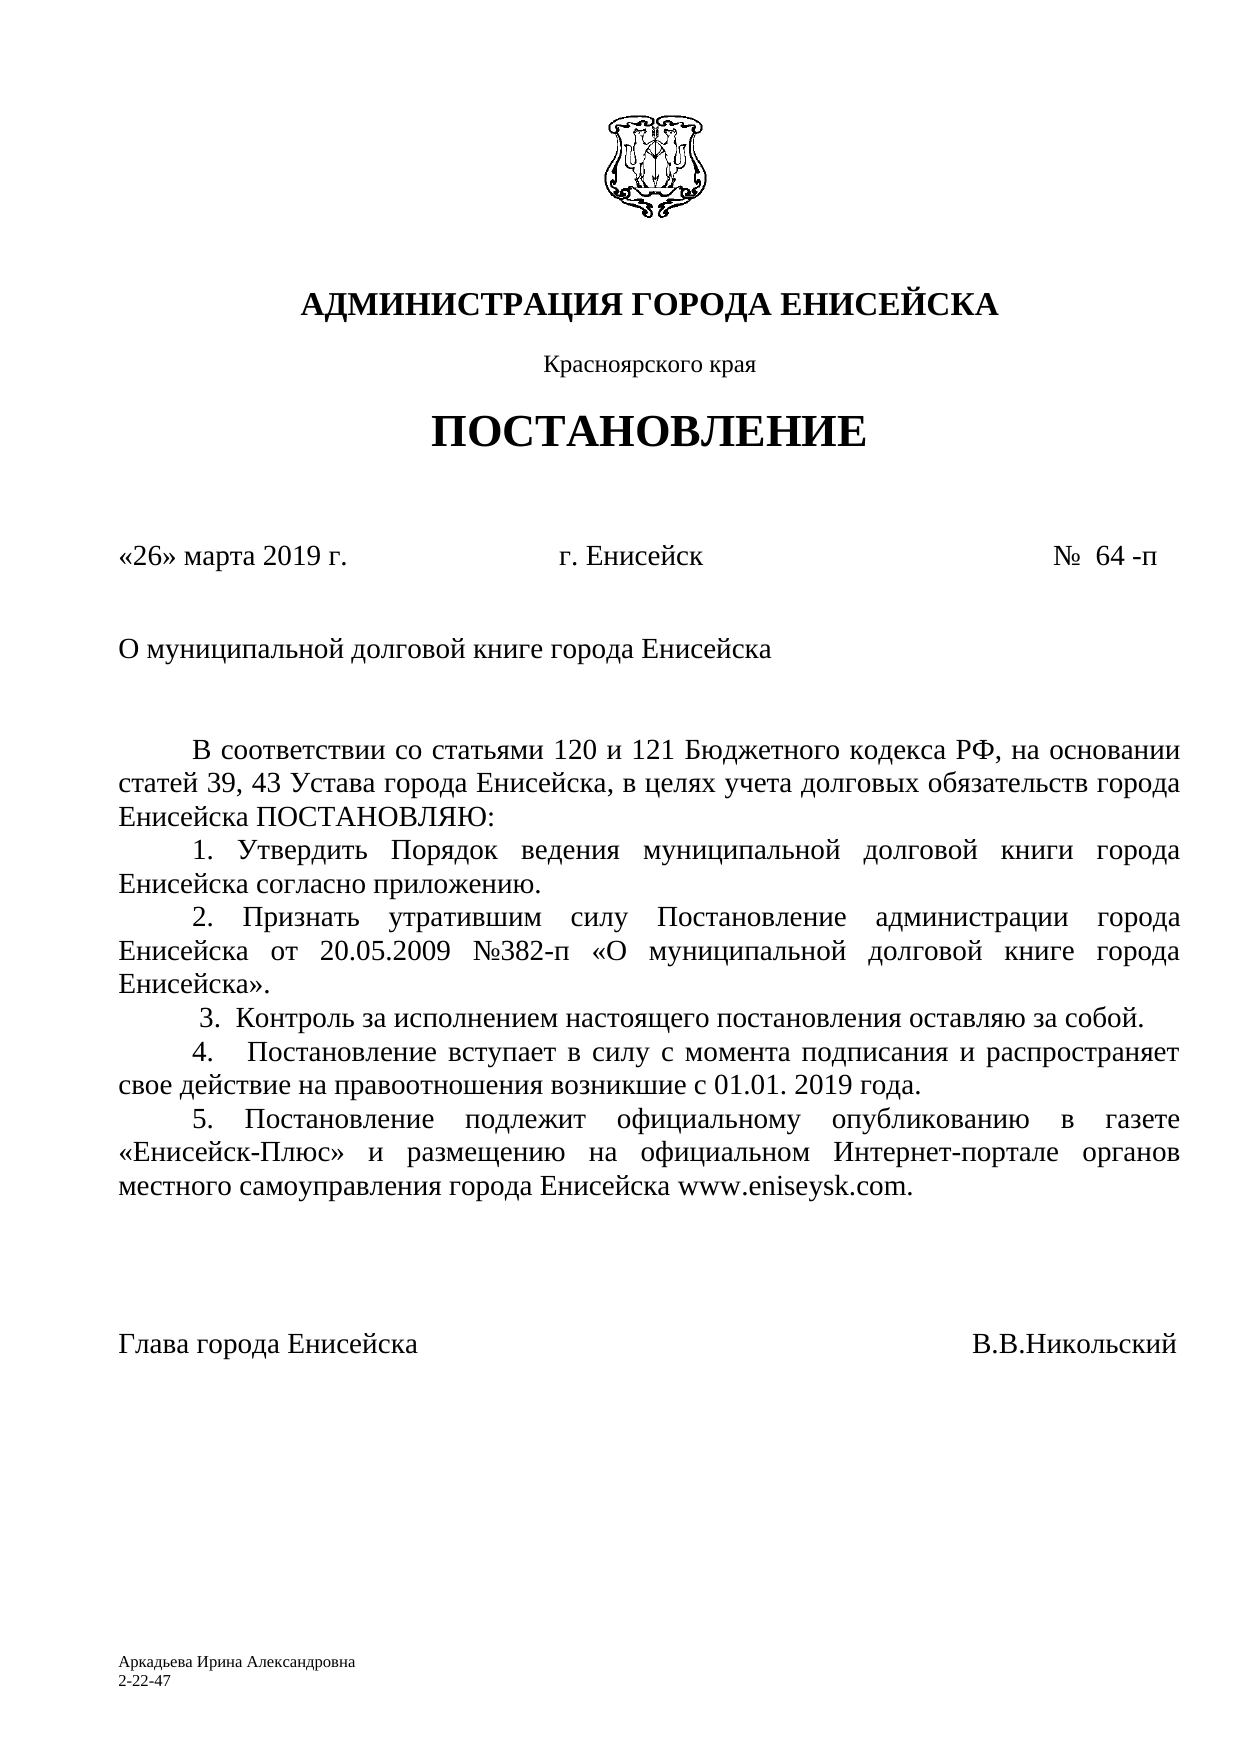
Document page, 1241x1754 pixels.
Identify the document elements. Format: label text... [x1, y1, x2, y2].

text ПОСТАНОВЛЕНИЕ [118, 403, 1181, 456]
text 2. Признать утратившим силу Постановление администрации города Енисейска от 20.05.2009 №382-п «О муниципальной долговой книге города Енисейска». [118, 899, 1181, 1000]
text Красноярского края [118, 349, 1181, 378]
text 3. Контроль за исполнением настоящего постановления оставляю за собой. [118, 1000, 1181, 1034]
text В соответствии со статьями 120 и 121 Бюджетного кодекса РФ, на основании статей 39, 43 Устава города Енисейска, в целях учета долговых обязательств города Енисейска ПОСТАНОВЛЯЮ: [118, 732, 1181, 832]
text 1. Утвердить Порядок ведения муниципальной долговой книги города Енисейска согласно приложению. [118, 832, 1181, 899]
text АДМИНИСТРАЦИЯ ГОРОДА ЕНИСЕЙСКА [118, 284, 1181, 323]
text О муниципальной долговой книге города Енисейска [118, 631, 1181, 665]
text «26» марта 2019 г. г. Енисейск № 64 -п [118, 538, 1181, 572]
text 4. Постановление вступает в силу с момента подписания и распространяет свое действие на правоотношения возникшие с 01.01. 2019 года. [118, 1034, 1181, 1101]
text Аркадьева Ирина Александровна [118, 1652, 1181, 1671]
text 2-22-47 [118, 1671, 1181, 1690]
text 5. Постановление подлежит официальному опубликованию в газете «Енисейск-Плюс» и размещению на официальном Интернет-портале органов местного самоуправления города Енисейска www.eniseysk.com. [118, 1101, 1181, 1201]
text Глава города Енисейска В.В.Никольский [118, 1326, 1181, 1393]
